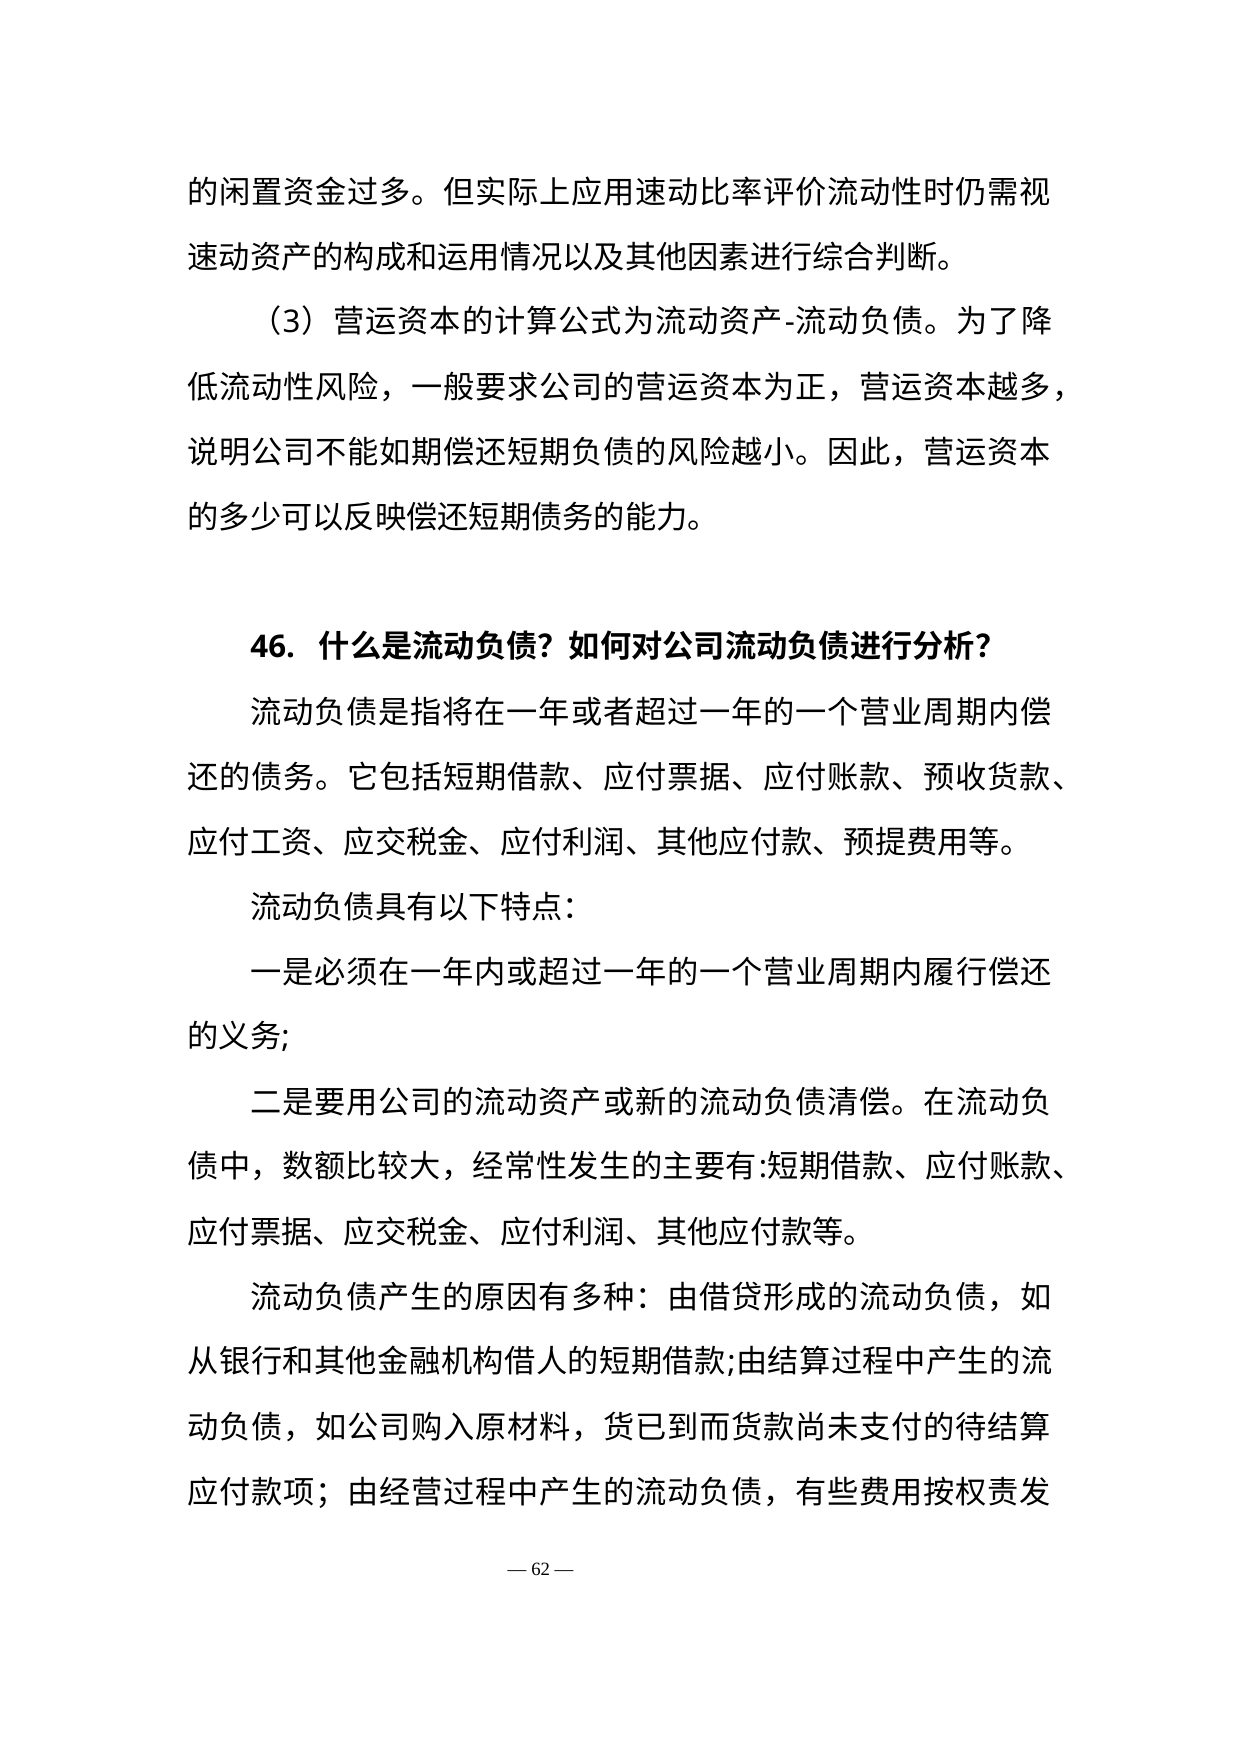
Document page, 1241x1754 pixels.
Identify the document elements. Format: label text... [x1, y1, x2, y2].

text 流动负债是指将在一年或者超过一年的一个营业周期内偿还的债务。它包括短期借款、应付票据、应付账款、预收货款、应付工资、应交税金、应付利润、其他应付款、预提费用等。 [187, 677, 1053, 872]
text （3）营运资本的计算公式为流动资产-流动负债。为了降低流动性风险，一般要求公司的营运资本为正，营运资本越多，说明公司不能如期偿还短期负债的风险越小。因此，营运资本的多少可以反映偿还短期债务的能力。 [187, 287, 1053, 547]
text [187, 1262, 1053, 1522]
subtitle 什么是流动负债？如何对公司流动负债进行分析？ [187, 612, 1053, 677]
text 流动负债具有以下特点： [187, 872, 1053, 937]
text 一是必须在一年内或超过一年的一个营业周期内履行偿还的义务; [187, 937, 1053, 1067]
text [187, 157, 1053, 287]
text 二是要用公司的流动资产或新的流动负债清偿。在流动负债中，数额比较大，经常性发生的主要有:短期借款、应付账款、应付票据、应交税金、应付利润、其他应付款等。 [187, 1067, 1053, 1262]
